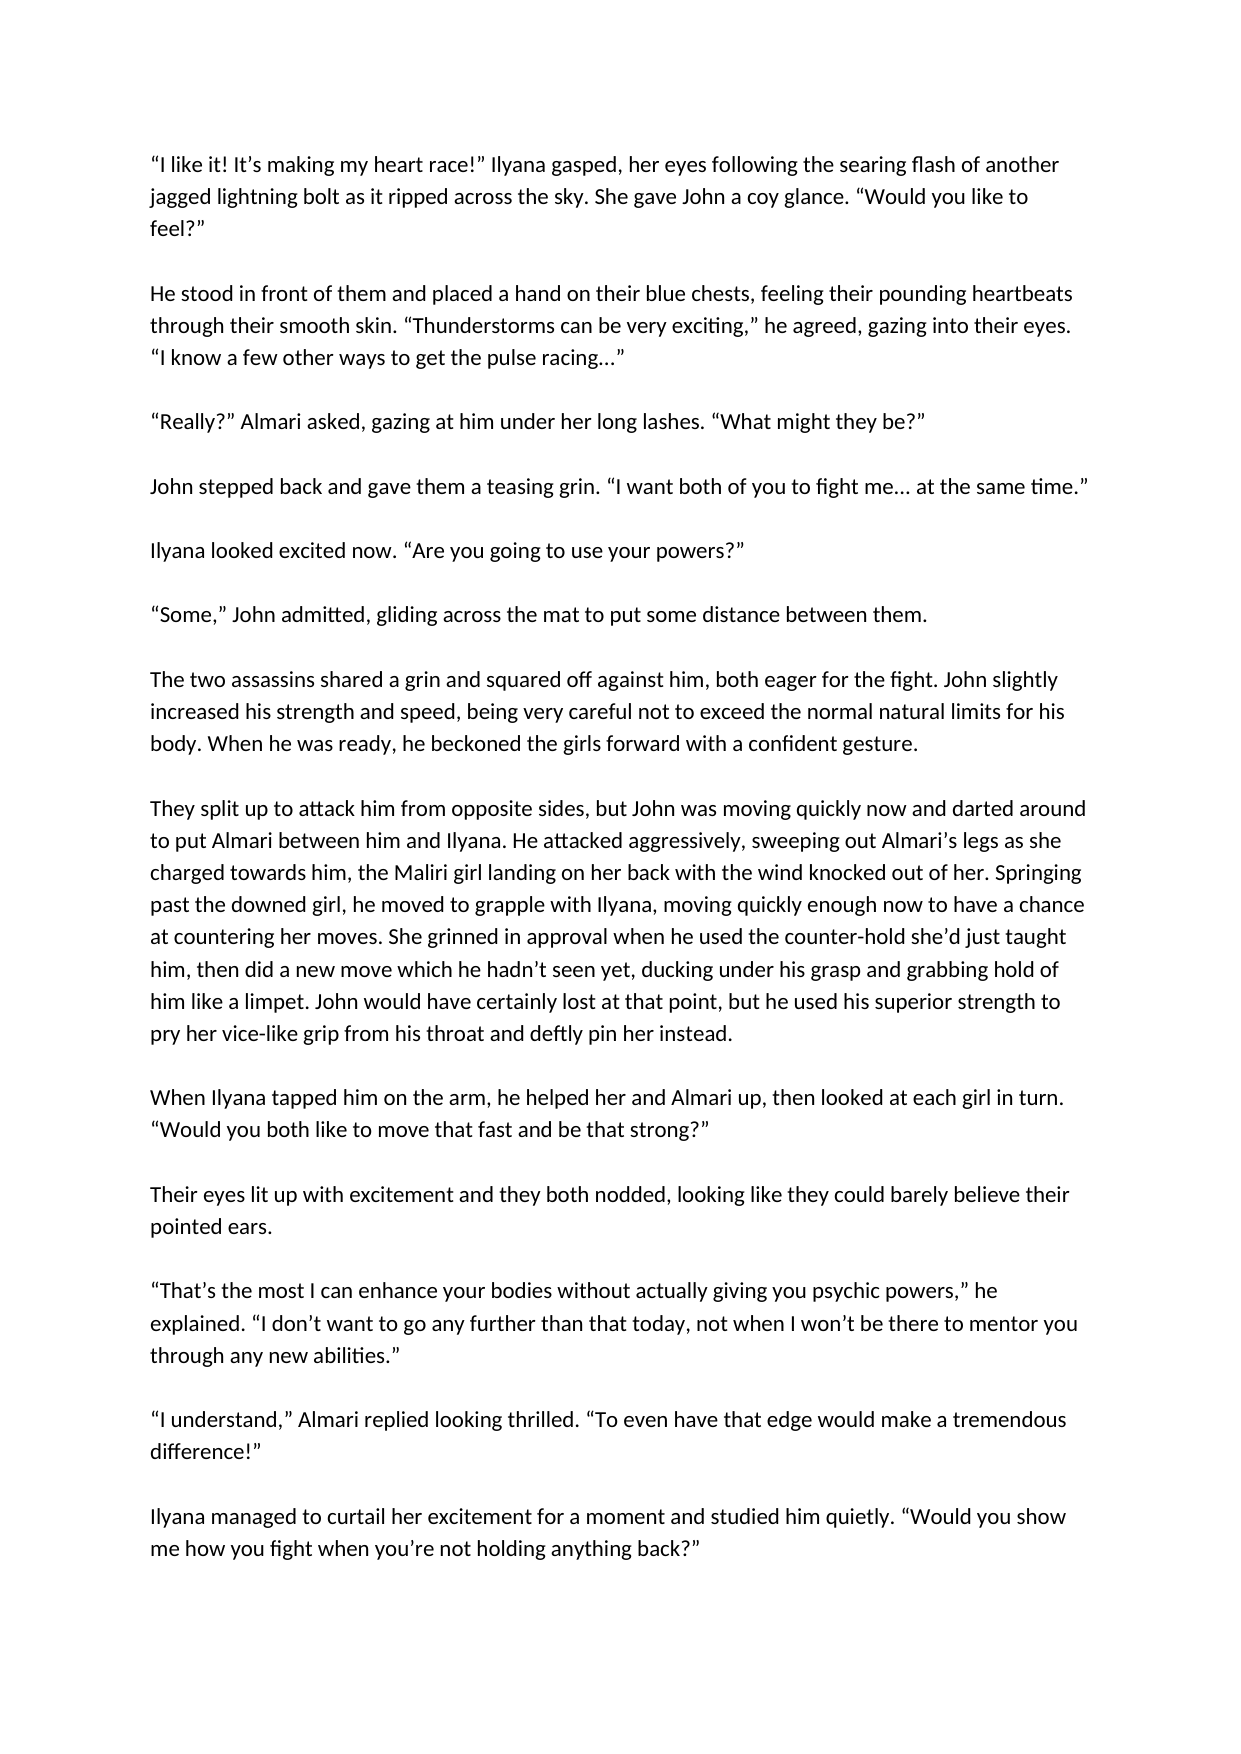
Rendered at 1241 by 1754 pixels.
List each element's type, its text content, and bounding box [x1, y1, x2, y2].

text They split up to attack him from opposite sides, but John was moving quickly now and darted around to put Almari between him and Ilyana. He attacked aggressively, sweeping out Almari’s legs as she charged towards him, the Maliri girl landing on her back with the wind knocked out of her. Springing past the downed girl, he moved to grapple with Ilyana, moving quickly enough now to have a chance at countering her moves. She grinned in approval when he used the counter-hold she’d just taught him, then did a new move which he hadn’t seen yet, ducking under his grasp and grabbing hold of him like a limpet. John would have certainly lost at that point, but he used his superior strength to pry her vice-like grip from his throat and deftly pin her instead. [150, 794, 1090, 1047]
text “That’s the most I can enhance your bodies without actually giving you psychic powers,” he explained. “I don’t want to go any further than that today, not when I won’t be there to mentor you through any new abilities.” [150, 1277, 1090, 1369]
text “I understand,” Almari replied looking thrilled. “To even have that edge would make a tremendous difference!” [150, 1405, 1090, 1466]
text Ilyana looked excited now. “Are you going to use your powers?” [150, 536, 1090, 564]
text “I like it! It’s making my heart race!” Ilyana gasped, her eyes following the searing flash of another jagged lightning bolt as it ripped across the sky. She gave John a coy glance. “Would you like to feel?” [150, 150, 1090, 242]
text The two assassins shared a grin and squared off against him, both eager for the fight. John slightly increased his strength and speed, being very careful not to exceed the normal natural limits for his body. When he was ready, he beckoned the girls forward with a confident gesture. [150, 665, 1090, 757]
text Their eyes lit up with excitement and they both nodded, looking like they could barely believe their pointed ears. [150, 1180, 1090, 1240]
text When Ilyana tapped him on the arm, he helped her and Almari up, then looked at each girl in turn. “Would you both like to move that fast and be that strong?” [150, 1083, 1090, 1144]
text John stepped back and gave them a teasing grin. “I want both of you to fight me... at the same time.” [150, 472, 1090, 500]
text “Really?” Almari asked, gazing at him under her long lashes. “What might they be?” [150, 407, 1090, 436]
text Ilyana managed to curtail her excitement for a moment and studied him quietly. “Would you show me how you fight when you’re not holding anything back?” [150, 1502, 1090, 1562]
text “Some,” John admitted, gliding across the mat to put some distance between them. [150, 601, 1090, 629]
text He stood in front of them and placed a hand on their blue chests, feeling their pounding heartbeats through their smooth skin. “Thunderstorms can be very exciting,” he agreed, gazing into their eyes. “I know a few other ways to get the pulse racing...” [150, 279, 1090, 371]
